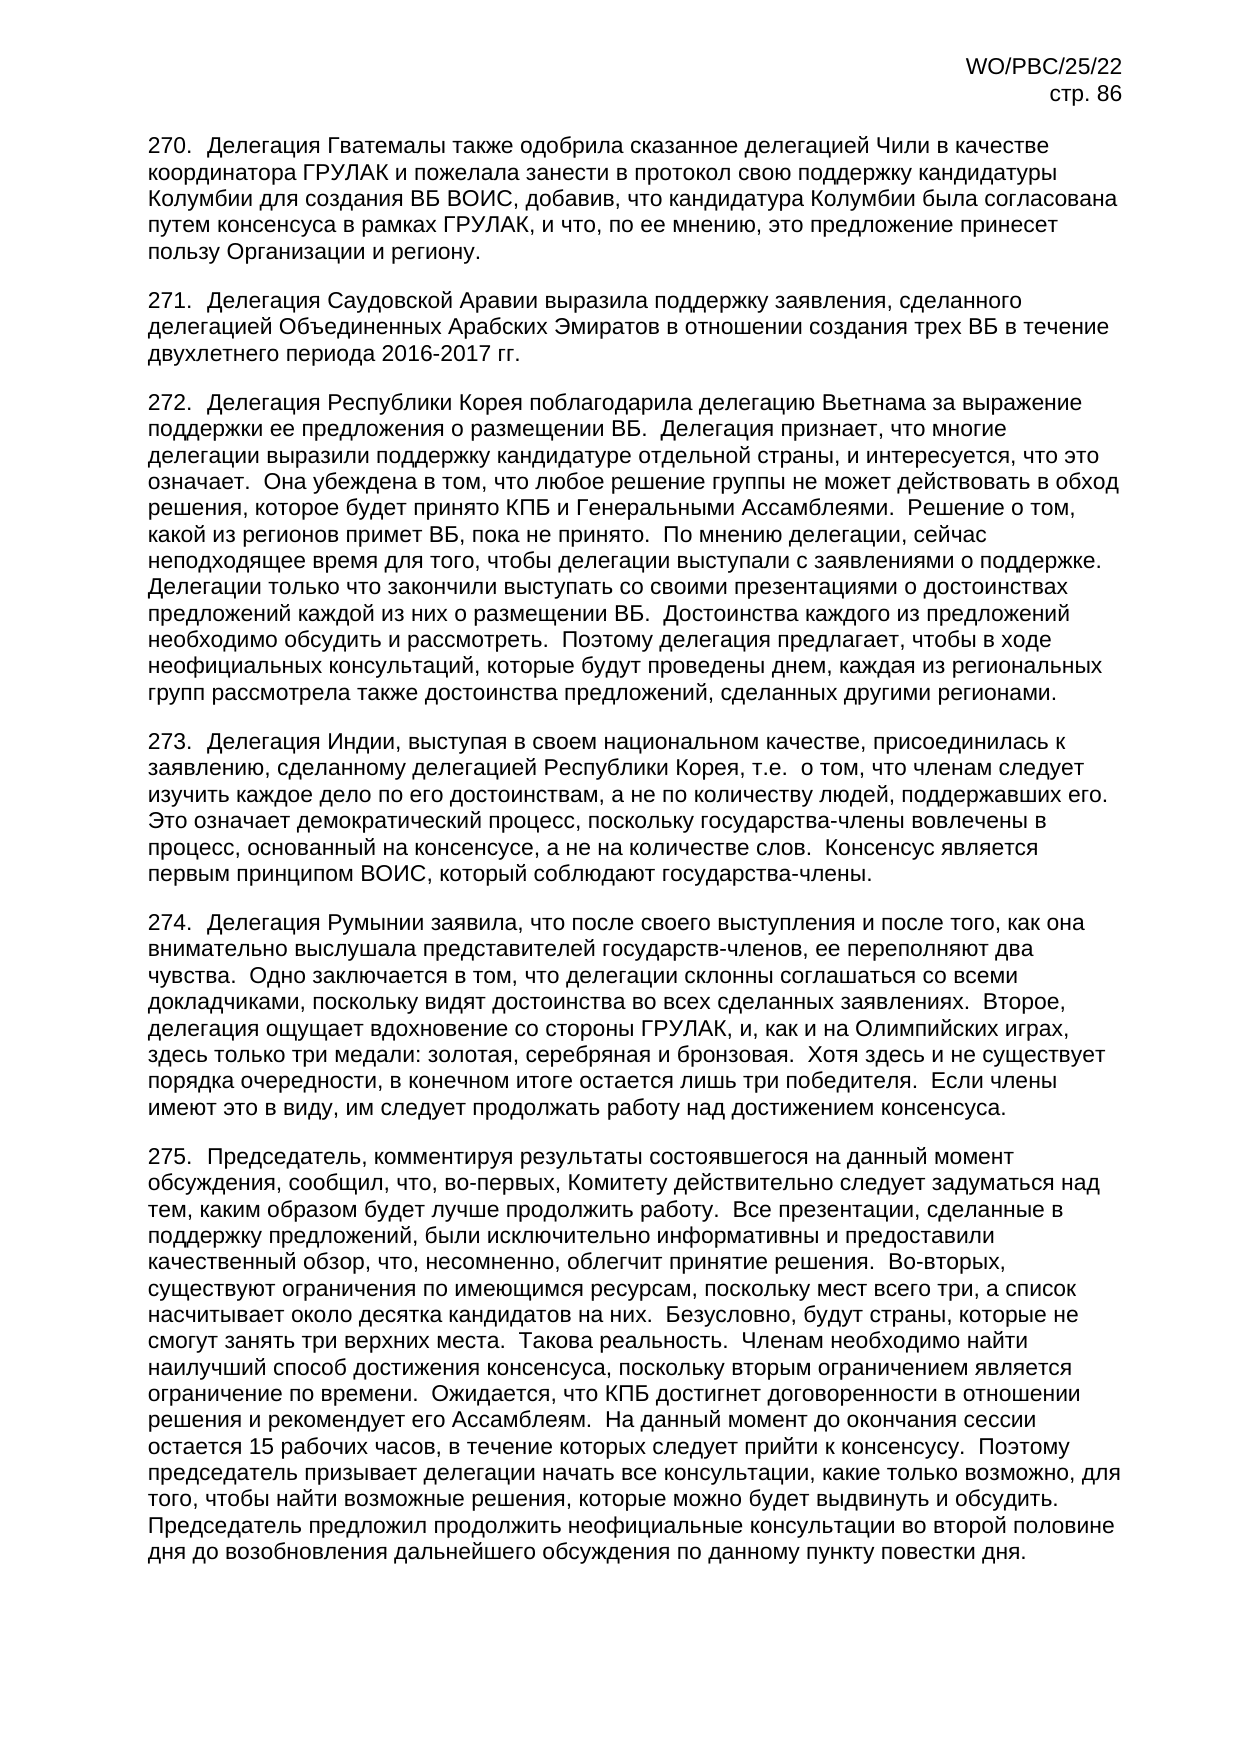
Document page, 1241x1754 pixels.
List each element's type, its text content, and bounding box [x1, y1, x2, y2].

text Председатель, комментируя результаты состоявшегося на данный момент обсуждения, сообщил, что, во-первых, Комитету действительно следует задуматься над тем, каким образом будет лучше продолжить работу. Все презентации, сделанные в поддержку предложений, были исключительно информативны и предоставили качественный обзор, что, несомненно, облегчит принятие решения. Во-вторых, существуют ограничения по имеющимся ресурсам, поскольку мест всего три, а список насчитывает около десятка кандидатов на них. Безусловно, будут страны, которые не смогут занять три верхних места. Такова реальность. Членам необходимо найти наилучший способ достижения консенсуса, поскольку вторым ограничением является ограничение по времени. Ожидается, что КПБ достигнет договоренности в отношении решения и рекомендует его Ассамблеям. На данный момент до окончания сессии остается 15 рабочих часов, в течение которых следует прийти к консенсусу. Поэтому председатель призывает делегации начать все консультации, какие только возможно, для того, чтобы найти возможные решения, которые можно будет выдвинуть и обсудить. Председатель предложил продолжить неофициальные консультации во второй половине дня до возобновления дальнейшего обсуждения по данному пункту повестки дня. [148, 1143, 1122, 1564]
text Делегация Республики Корея поблагодарила делегацию Вьетнама за выражение поддержки ее предложения о размещении ВБ. Делегация признает, что многие делегации выразили поддержку кандидатуре отдельной страны, и интересуется, что это означает. Она убеждена в том, что любое решение группы не может действовать в обход решения, которое будет принято КПБ и Генеральными Ассамблеями. Решение о том, какой из регионов примет ВБ, пока не принято. По мнению делегации, сейчас неподходящее время для того, чтобы делегации выступали с заявлениями о поддержке. Делегации только что закончили выступать со своими презентациями о достоинствах предложений каждой из них о размещении ВБ. Достоинства каждого из предложений необходимо обсудить и рассмотреть. Поэтому делегация предлагает, чтобы в ходе неофициальных консультаций, которые будут проведены днем, каждая из региональных групп рассмотрела также достоинства предложений, сделанных другими регионами. [148, 389, 1122, 705]
text Делегация Индии, выступая в своем национальном качестве, присоединилась к заявлению, сделанному делегацией Республики Корея, т.е. о том, что членам следует изучить каждое дело по его достоинствам, а не по количеству людей, поддержавших его. Это означает демократический процесс, поскольку государства-члены вовлечены в процесс, основанный на консенсусе, а не на количестве слов. Консенсус является первым принципом ВОИС, который соблюдают государства-члены. [148, 728, 1122, 886]
text Делегация Румынии заявила, что после своего выступления и после того, как она внимательно выслушала представителей государств-членов, ее переполняют два чувства. Одно заключается в том, что делегации склонны соглашаться со всеми докладчиками, поскольку видят достоинства во всех сделанных заявлениях. Второе, делегация ощущает вдохновение со стороны ГРУЛАК, и, как и на Олимпийских играх, здесь только три медали: золотая, серебряная и бронзовая. Хотя здесь и не существует порядка очередности, в конечном итоге остается лишь три победителя. Если члены имеют это в виду, им следует продолжать работу над достижением консенсуса. [148, 909, 1122, 1120]
text Делегация Саудовской Аравии выразила поддержку заявления, сделанного делегацией Объединенных Арабских Эмиратов в отношении создания трех ВБ в течение двухлетнего периода 2016-2017 гг. [148, 287, 1122, 366]
text Делегация Гватемалы также одобрила сказанное делегацией Чили в качестве координатора ГРУЛАК и пожелала занести в протокол свою поддержку кандидатуры Колумбии для создания ВБ ВОИС, добавив, что кандидатура Колумбии была согласована путем консенсуса в рамках ГРУЛАК, и что, по ее мнению, это предложение принесет пользу Организации и региону. [148, 132, 1122, 264]
